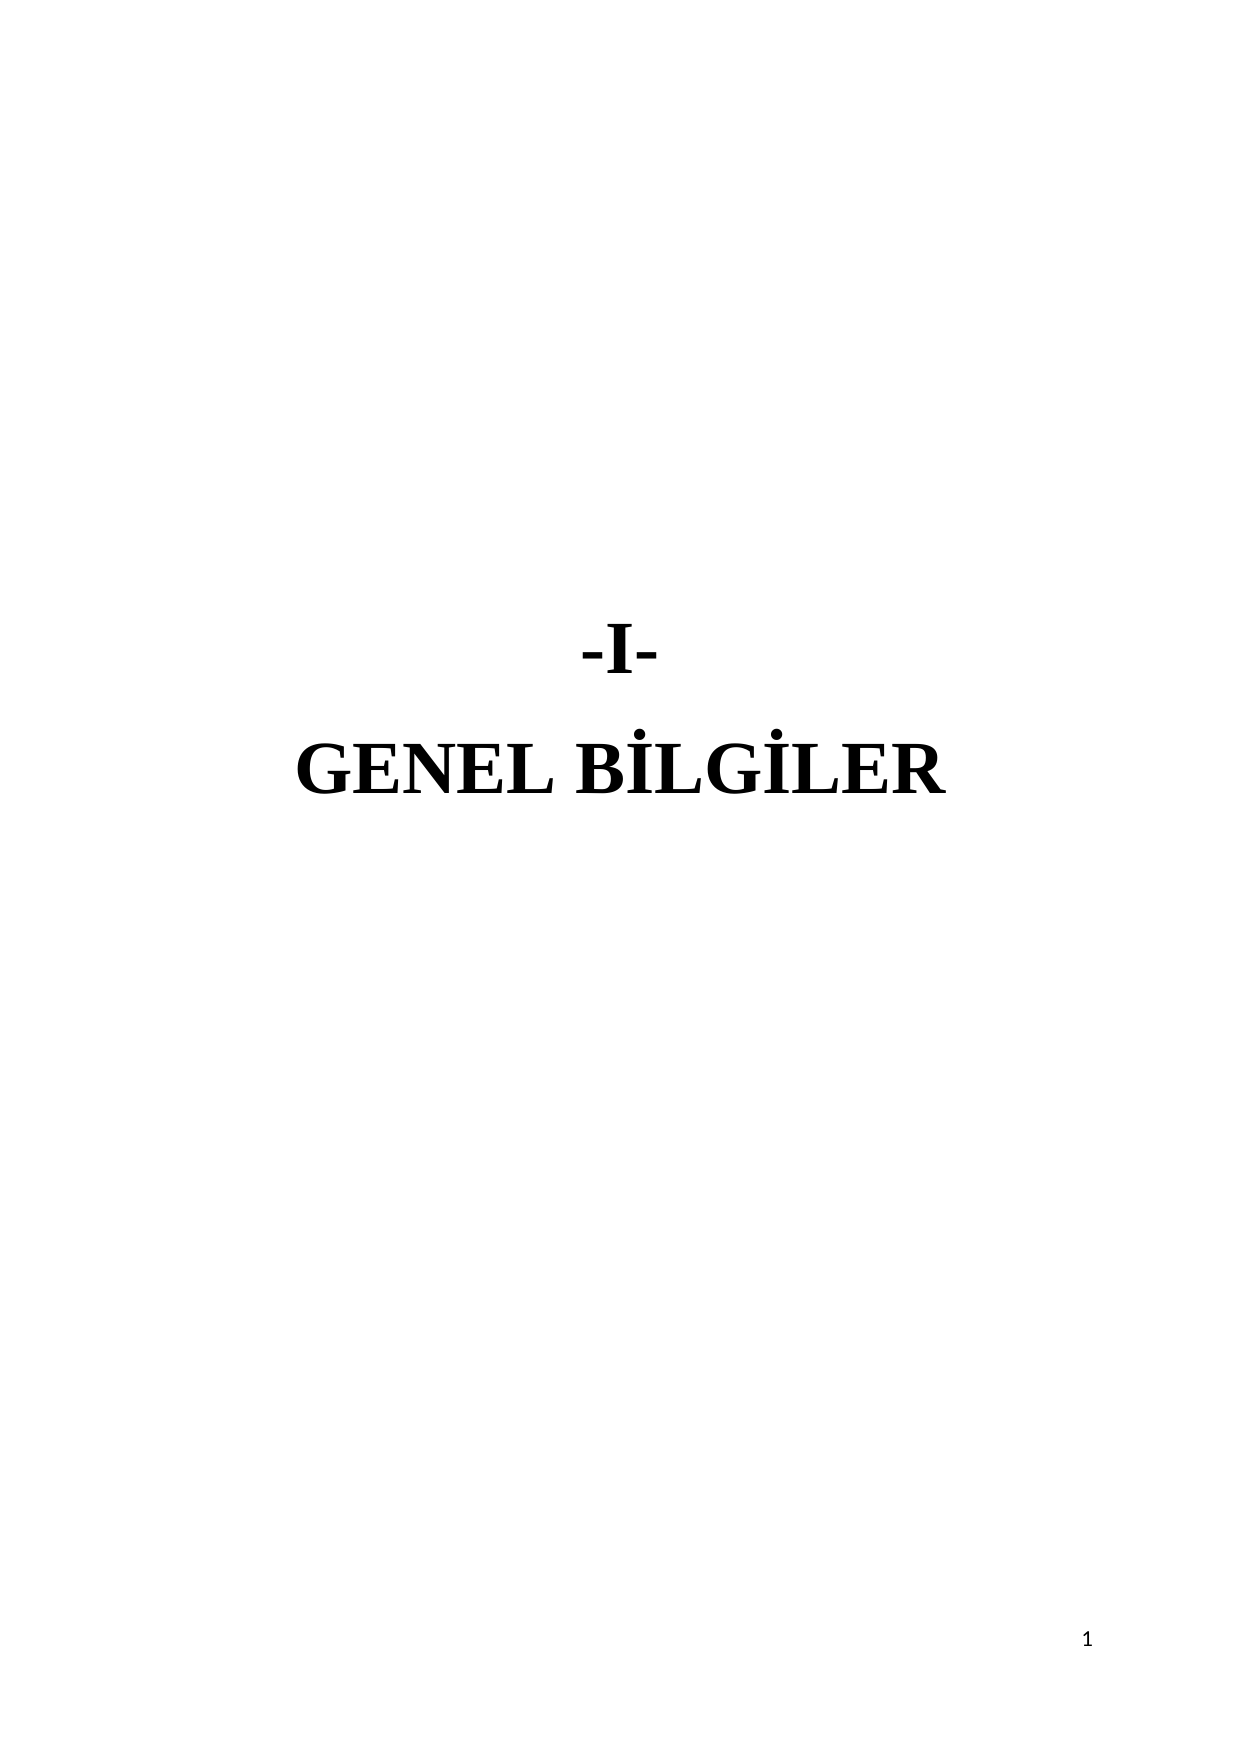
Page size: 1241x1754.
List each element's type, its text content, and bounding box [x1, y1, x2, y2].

text GENEL BİLGİLER [148, 723, 1093, 809]
text -I- [148, 603, 1093, 689]
